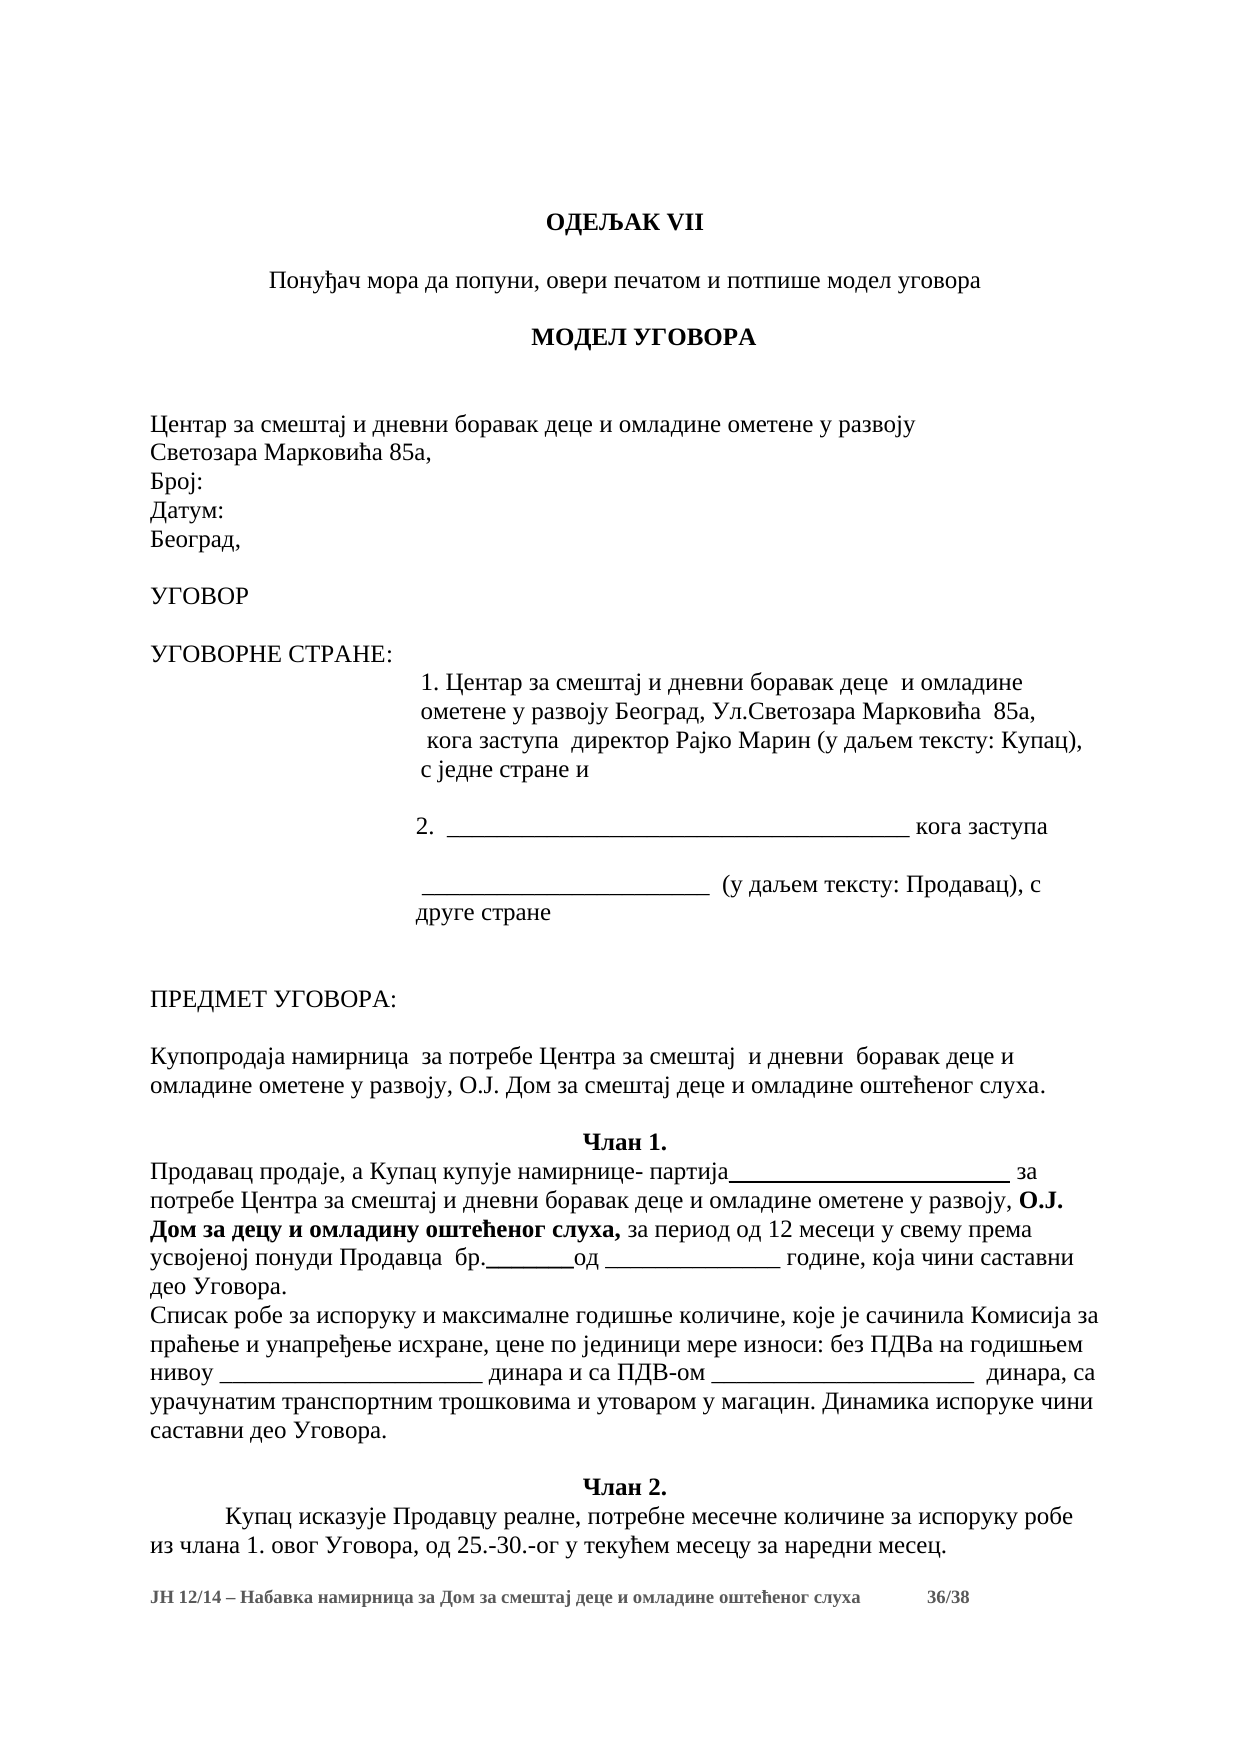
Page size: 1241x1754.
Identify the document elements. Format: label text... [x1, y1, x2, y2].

text Члан 1. [150, 1127, 1099, 1156]
text 1. Центар за смештај и дневни боравак деце и омладине ометене у развоју Београд, Ул.Светозара Марковића 85а, [420, 667, 1099, 725]
text _______________________ (у даљем тексту: Продавац), с друге стране [416, 869, 1099, 926]
text 2. _____________________________________ кога заступа [150, 811, 1099, 840]
text Купац исказује Продавцу реалне, потребне месечне количине за испоруку робе из члана 1. овог Уговора, од 25.-30.-ог у текућем месецу за наредни месец. [150, 1501, 1099, 1559]
text Списак робе за испоруку и максималне годишње количине, које је сачинила Комисија за праћење и унапређење исхране, цене по јединици мере износи: без ПДВа на годишњем нивоу _____________________ динара и са ПДВ-ом _____________________ динара, са урачунатим транспортним трошковима и утоваром у магацин. Динамика испоруке чини саставни део Уговора. [150, 1300, 1099, 1444]
text Центар за смештај и дневни боравак деце и омладине ометене у развоју [150, 409, 1099, 437]
text Број: [150, 466, 1099, 495]
text Понуђач мора да попуни, овери печатом и потпише модел уговора [150, 265, 1099, 294]
text Члан 2. [150, 1472, 1099, 1501]
text OДЕЉАК VII [150, 207, 1099, 236]
text кога заступа директор Рајко Марин (у даљем тексту: Купац), с једне стране и [420, 725, 1099, 782]
text ПРЕДМЕТ УГОВОРА: [150, 984, 1164, 1012]
text Београд, [150, 524, 1099, 552]
text Светозара Марковића 85а, [150, 437, 1099, 466]
text УГОВОРНЕ СТРАНЕ: [150, 639, 1099, 667]
text Продавац продаје, а Купац купује намирнице- партија______________________ за потребе Центра за смештај и дневни боравак деце и омладине ометене у развоју, О.Ј. Дом за децу и омладину оштећеног слуха, за период од 12 месеци у свему према усвојеној понуди Продавца бр._______од ______________ године, која чини саставни део Уговора. [150, 1156, 1099, 1300]
text МОДЕЛ УГОВОРА [187, 322, 1099, 351]
text Датум: [150, 495, 1099, 524]
text Купопродаја намирница за потребе Центра за смештај и дневни боравак деце и омладине ометене у развоју, О.Ј. Дом за смештај деце и омладине оштећеног слуха. [150, 1041, 1099, 1099]
text УГОВОР [150, 581, 1099, 610]
